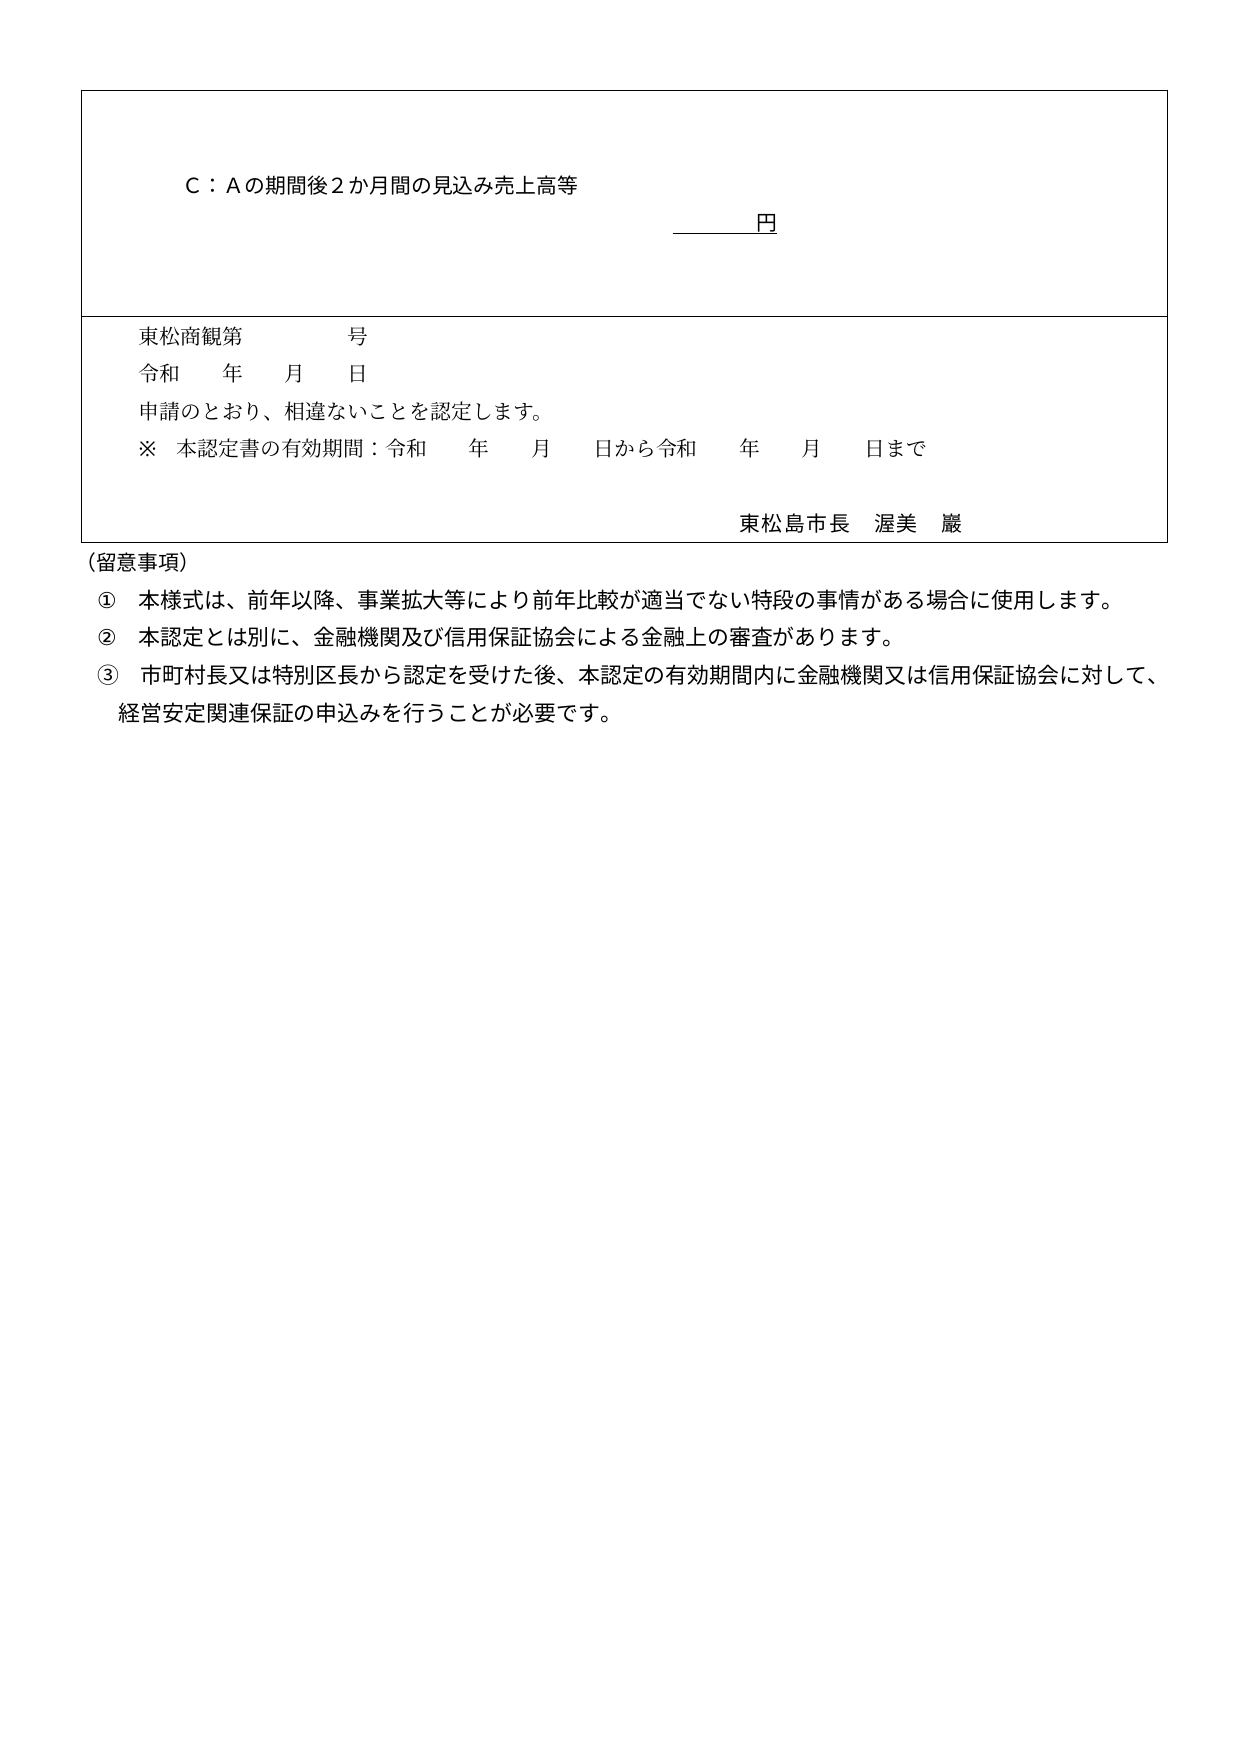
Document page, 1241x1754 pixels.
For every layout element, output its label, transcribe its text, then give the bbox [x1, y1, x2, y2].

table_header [82, 91, 1167, 316]
text ② 本認定とは別に、金融機関及び信用保証協会による金融上の審査があります。 [75, 618, 1165, 655]
text ③ 市町村長又は特別区長から認定を受けた後、本認定の有効期間内に金融機関又は信用保証協会に対して、経営安定関連保証の申込みを行うことが必要です。 [75, 655, 1165, 730]
text ① 本様式は、前年以降、事業拡大等により前年比較が適当でない特段の事情がある場合に使用します。 [97, 580, 1165, 618]
table_cell 東松商観第 号 令和 年 月 日 申請のとおり、相違ないことを認定します。 ※ 本認定書の有効期間：令和 年 月 日から令和 年 月 日まで 東松島市長 渥美 巖 [82, 317, 1167, 542]
text （留意事項） [75, 543, 1165, 580]
